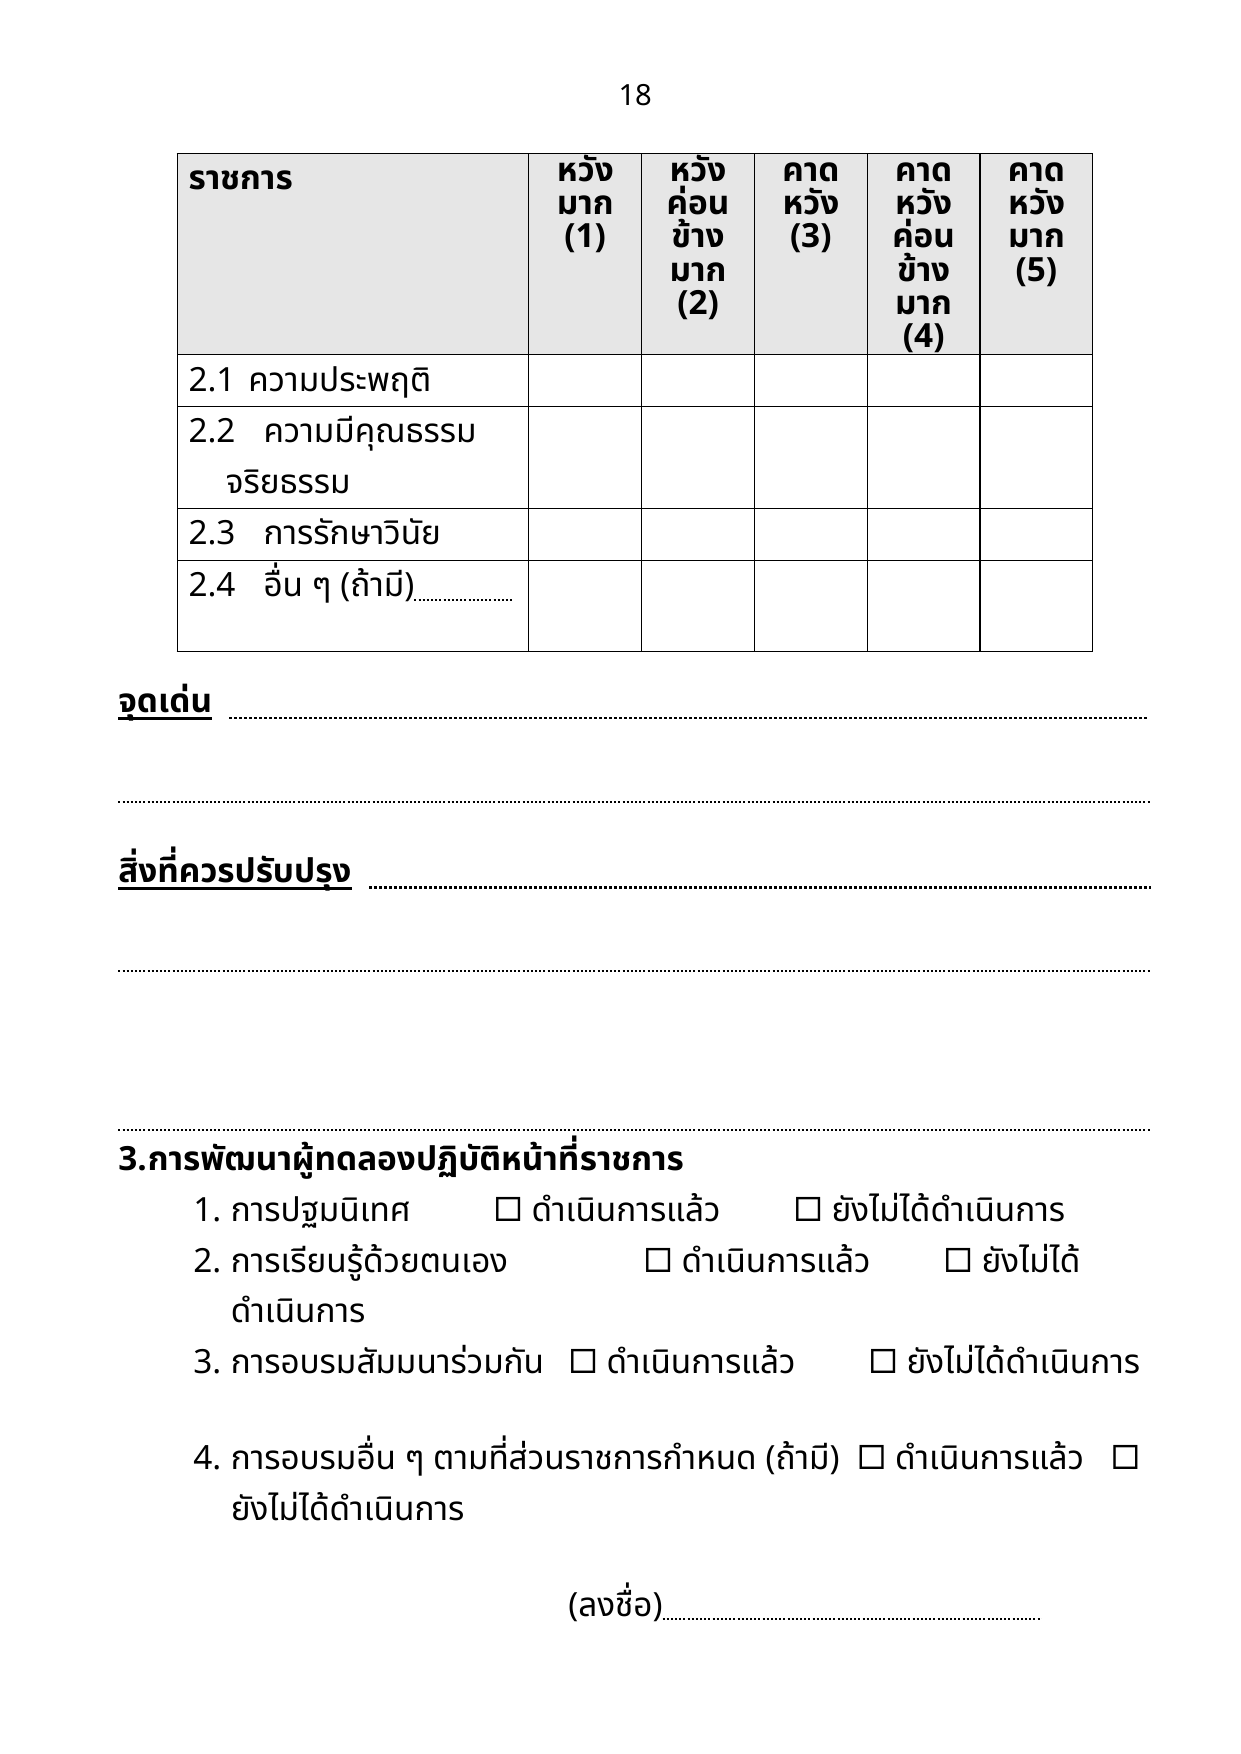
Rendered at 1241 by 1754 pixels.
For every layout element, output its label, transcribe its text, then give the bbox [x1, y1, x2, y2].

table_cell [642, 407, 754, 508]
list การเรียนรู้ด้วยตนเอง ดำเนินการแล้ว ยังไม่ได้ดำเนินการ [193, 1236, 1152, 1338]
text สิ่งที่ควรปรับปรุง . [118, 847, 1152, 937]
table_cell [529, 154, 641, 354]
table_cell [529, 509, 641, 560]
text จุดเด่น . [118, 677, 1152, 767]
table_cell [642, 355, 754, 406]
table_cell [755, 355, 867, 406]
table_cell [981, 407, 1092, 508]
table_cell [529, 407, 641, 508]
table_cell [178, 154, 528, 354]
table_cell [981, 561, 1092, 651]
table_cell [755, 509, 867, 560]
list การพัฒนาผู้ทดลองปฏิบัติหน้าที่ราชการ [118, 1135, 1152, 1186]
table_cell [642, 509, 754, 560]
table_cell [642, 561, 754, 651]
table_cell [868, 561, 979, 651]
table_cell การรักษาวินัย [178, 509, 528, 560]
table_cell [529, 355, 641, 406]
table_cell [529, 561, 641, 651]
list การอบรมอื่น ๆ ตามที่ส่วนราชการกำหนด (ถ้ามี) ดำเนินการแล้ว ยังไม่ได้ดำเนินการ [193, 1434, 1152, 1535]
table_cell [755, 407, 867, 508]
text . [118, 937, 1152, 1016]
table_cell [981, 509, 1092, 560]
table_cell [868, 509, 979, 560]
table_cell [868, 355, 979, 406]
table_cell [755, 154, 867, 354]
text (ลงชื่อ) . [118, 1580, 1152, 1631]
list การปฐมนิเทศ ดำเนินการแล้ว ยังไม่ได้ดำเนินการ [193, 1186, 1152, 1236]
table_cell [868, 154, 979, 354]
table_cell [981, 355, 1092, 406]
list การอบรมสัมมนาร่วมกัน ดำเนินการแล้ว ยังไม่ได้ดำเนินการ [193, 1338, 1152, 1434]
table_cell อื่น ๆ (ถ้ามี) . [178, 561, 528, 651]
table_cell [755, 561, 867, 651]
table_cell ความประพฤติ [178, 355, 528, 406]
table_cell [868, 407, 979, 508]
table_cell ความมีคุณธรรม จริยธรรม [178, 407, 528, 508]
text . [118, 767, 1152, 847]
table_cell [642, 154, 754, 354]
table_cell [981, 154, 1092, 354]
